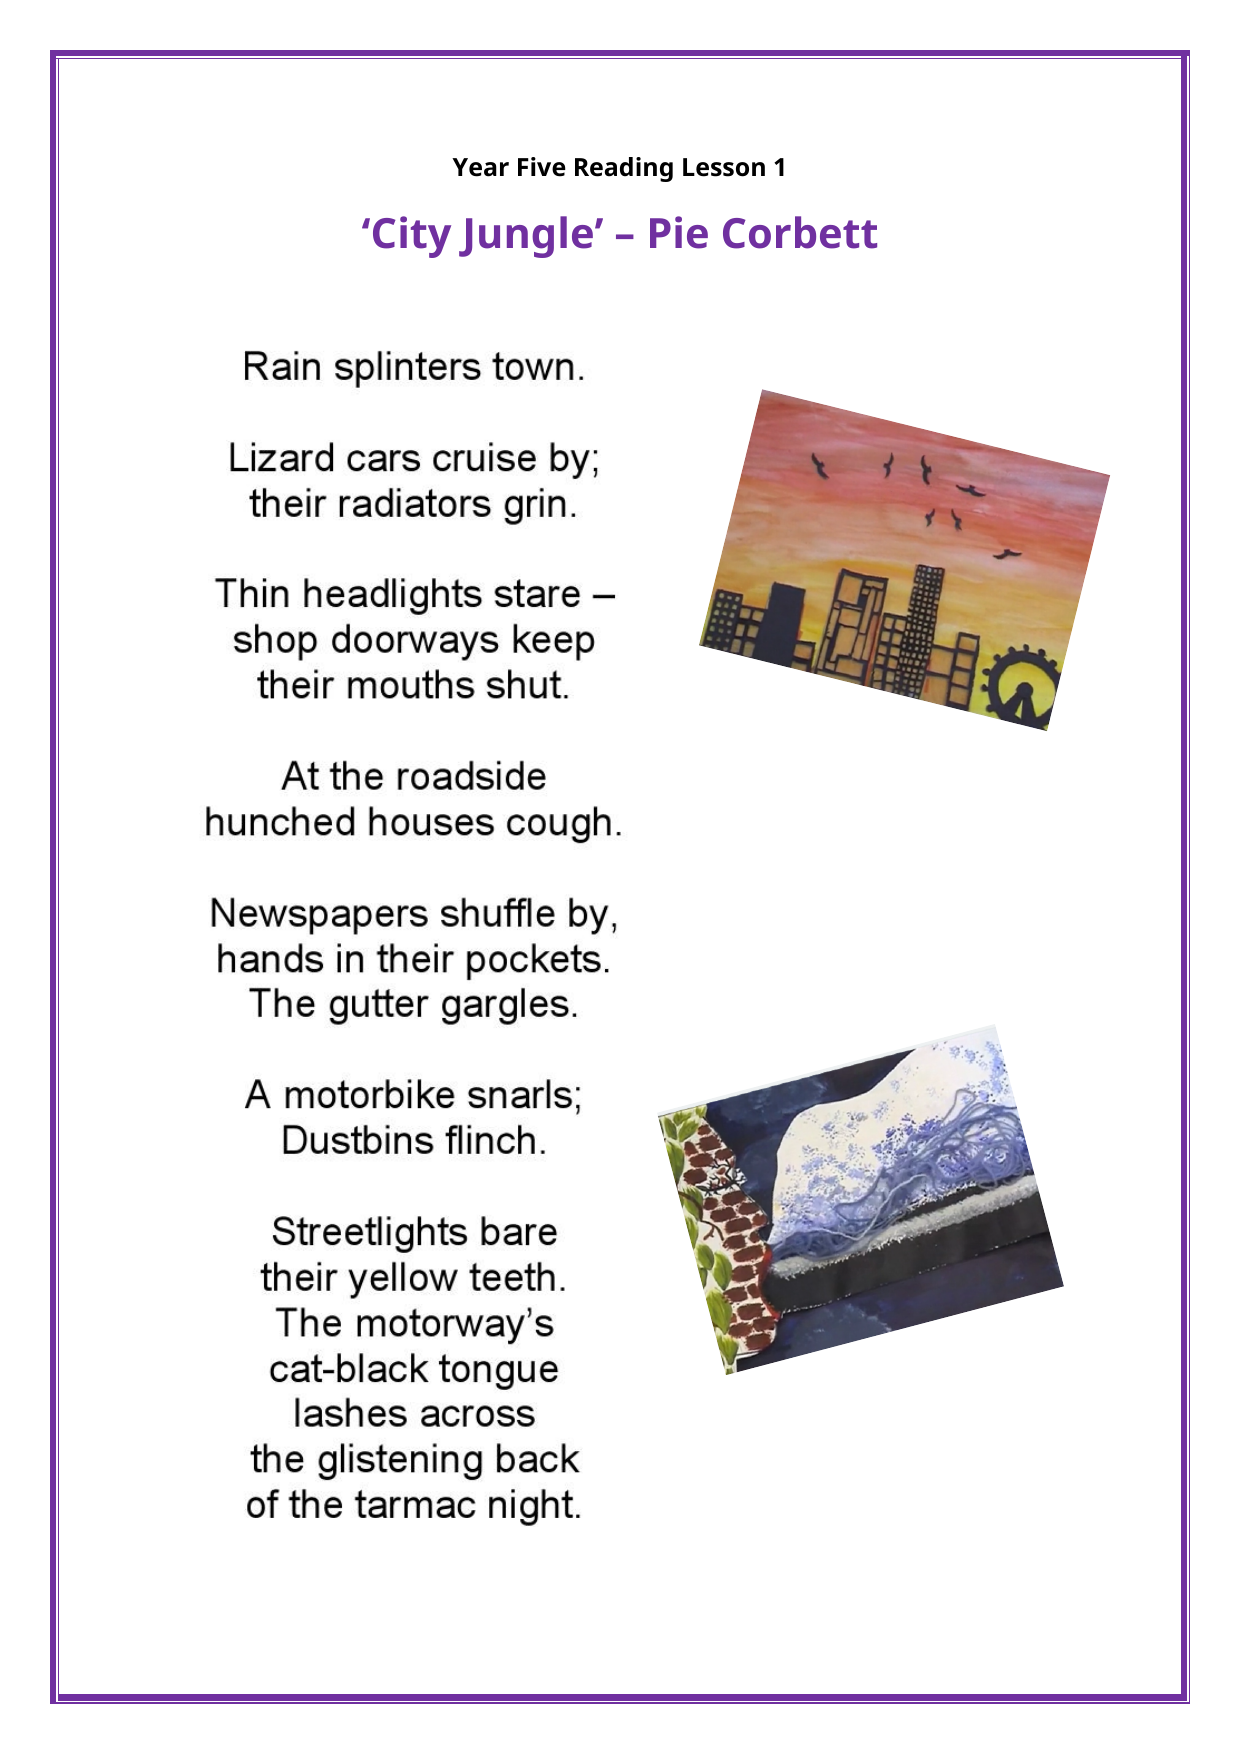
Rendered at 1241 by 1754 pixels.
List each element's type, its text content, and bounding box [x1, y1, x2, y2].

picture [699, 389, 1111, 732]
picture [150, 331, 1064, 1552]
text Year Five Reading Lesson 1 [150, 150, 1090, 184]
text ‘City Jungle’ – Pie Corbett [150, 203, 1090, 260]
